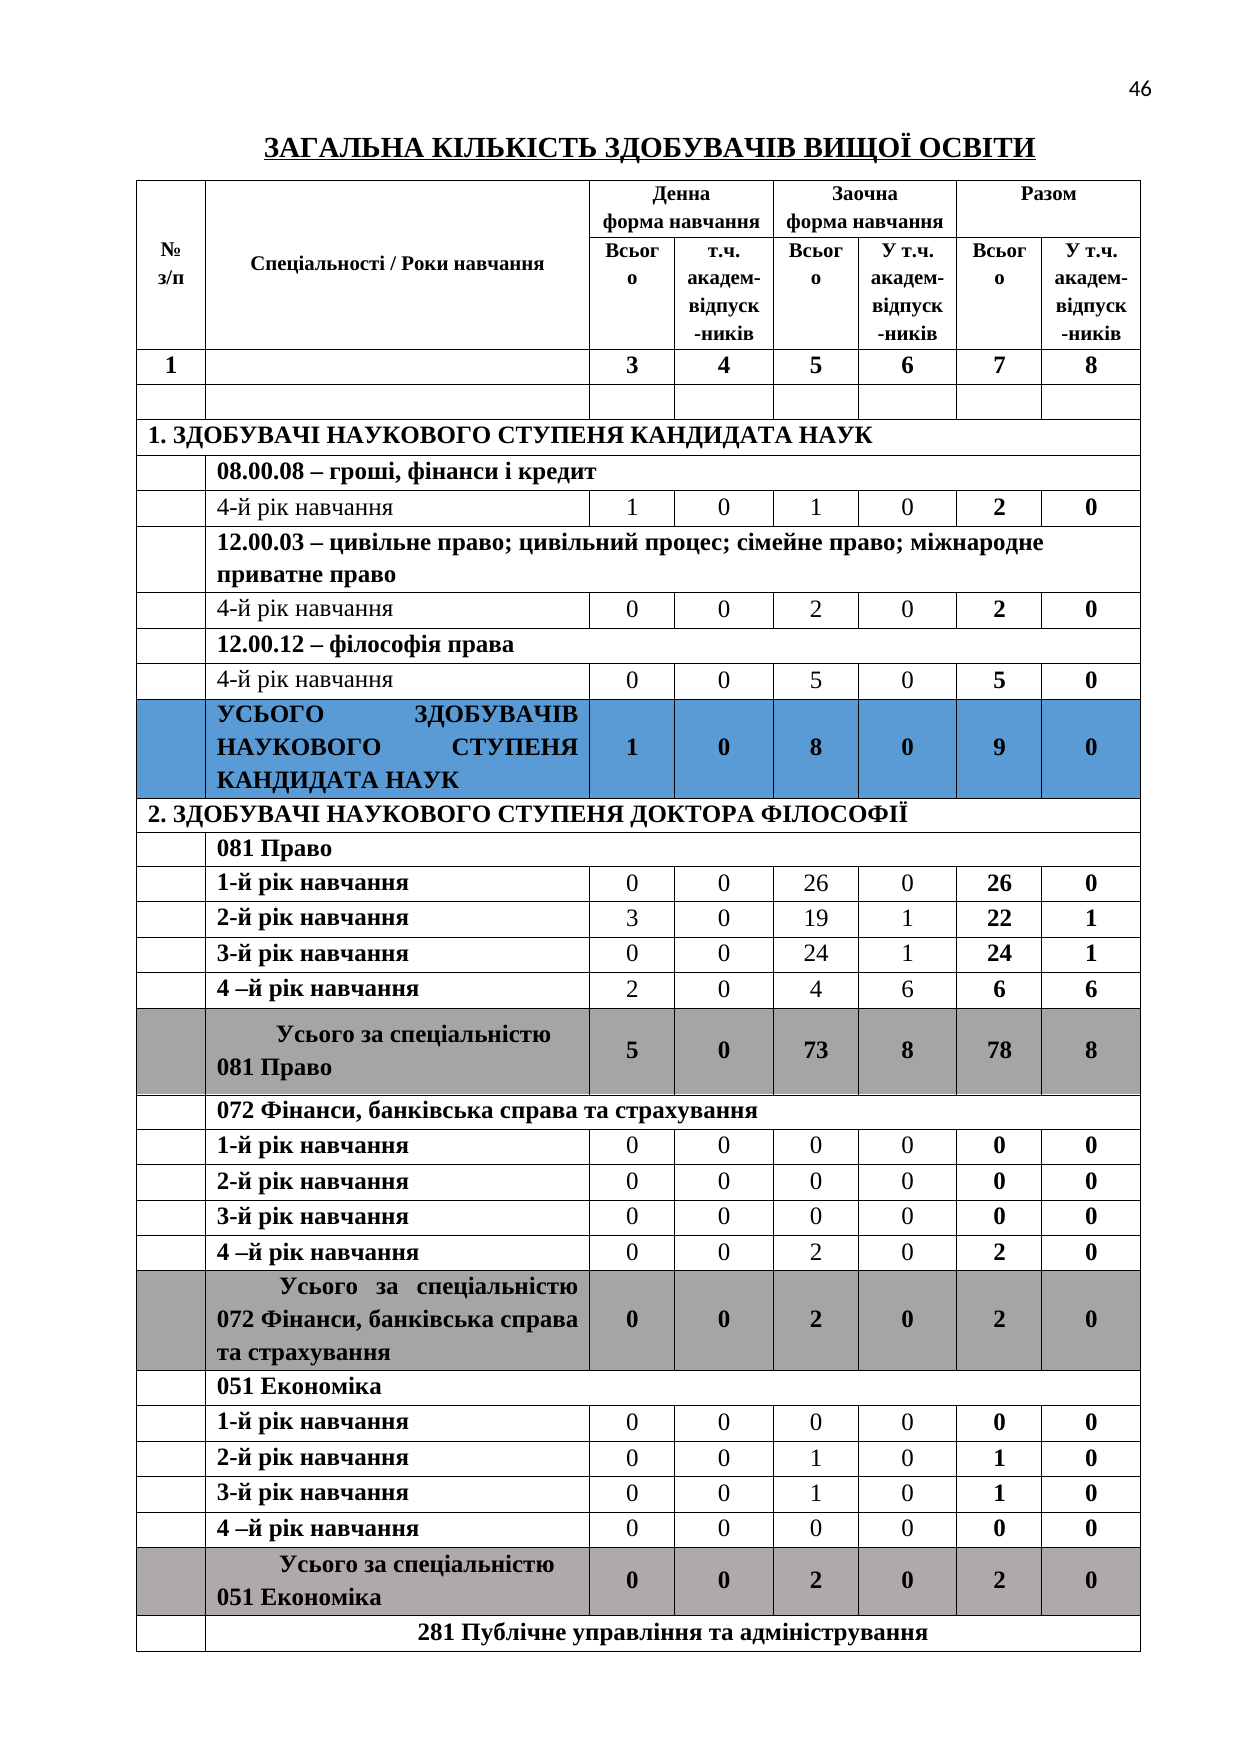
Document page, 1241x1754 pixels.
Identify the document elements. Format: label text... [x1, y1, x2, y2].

table_cell 0 [859, 700, 956, 798]
table_cell [137, 1271, 205, 1370]
table_cell У т.ч. академ-відпуск-ників [859, 238, 956, 348]
table_cell [206, 385, 589, 419]
table_cell 072 Фінанси, банківська справа та страхування [206, 1096, 1140, 1129]
table_cell 0 [859, 593, 956, 628]
table_cell 0 [675, 867, 773, 901]
table_cell 0 [859, 1406, 956, 1441]
table_cell [137, 1371, 205, 1405]
table_cell 0 [1042, 1165, 1140, 1199]
table_cell 8 [1042, 1009, 1140, 1094]
table_cell 3-й рік навчання [206, 1201, 589, 1235]
table_cell 0 [675, 1406, 773, 1441]
table_cell [137, 1201, 205, 1235]
table_cell 0 [774, 1513, 858, 1547]
table_cell 0 [1042, 1236, 1140, 1270]
table_cell 0 [675, 973, 773, 1007]
table_cell [137, 1236, 205, 1270]
table_cell [137, 833, 205, 866]
table_cell [1042, 385, 1140, 419]
table_cell т.ч. академ-відпуск-ників [675, 238, 773, 348]
table_cell 0 [675, 1201, 773, 1235]
table_cell [137, 629, 205, 663]
text ЗАГАЛЬНА КІЛЬКІСТЬ ЗДОБУВАЧІВ ВИЩОЇ ОСВІТИ [148, 130, 1152, 163]
table_cell 5 [590, 1009, 674, 1094]
table_cell 19 [774, 902, 858, 937]
table_cell [137, 867, 205, 901]
table_cell 0 [774, 1165, 858, 1199]
table_cell 0 [1042, 664, 1140, 698]
table_cell 0 [675, 1271, 773, 1370]
table_cell [137, 1130, 205, 1164]
table_cell У т.ч. академ-відпуск-ників [1042, 238, 1140, 348]
table_cell 2 [590, 973, 674, 1007]
table_cell 0 [675, 1165, 773, 1199]
table_cell 1 [859, 902, 956, 937]
table_cell 4-й рік навчання [206, 491, 589, 526]
table_cell 0 [774, 1130, 858, 1164]
table_cell 2-й рік навчання [206, 1442, 589, 1476]
table_cell 1 [859, 938, 956, 972]
table_cell [137, 1548, 205, 1615]
table_cell 1 [590, 491, 674, 526]
table_cell Усього за спеціальністю 072 Фінанси, банківська справа та страхування [206, 1271, 589, 1370]
table_cell 0 [675, 1009, 773, 1094]
table_cell [137, 664, 205, 698]
table_header № з/п [137, 181, 205, 348]
table_cell 0 [859, 867, 956, 901]
table_cell 73 [774, 1009, 858, 1094]
table_header Разом [957, 181, 1140, 237]
table_cell 0 [590, 593, 674, 628]
table_cell 3-й рік навчання [206, 1477, 589, 1512]
table_cell 0 [590, 1271, 674, 1370]
table_cell 0 [859, 1130, 956, 1164]
table_cell Усього за спеціальністю 081 Право [206, 1009, 589, 1094]
table_cell [137, 385, 205, 419]
table_cell 8 [859, 1009, 956, 1094]
table_cell 0 [590, 1477, 674, 1512]
table_cell 26 [957, 867, 1041, 901]
table_cell 6 [957, 973, 1041, 1007]
table_cell 24 [957, 938, 1041, 972]
table_cell [137, 1406, 205, 1441]
table_cell 0 [859, 491, 956, 526]
table_cell 0 [675, 1130, 773, 1164]
table_cell 0 [590, 1548, 674, 1615]
table_cell [675, 385, 773, 419]
table_cell [137, 1165, 205, 1199]
table_cell 1 [774, 491, 858, 526]
table_cell [137, 527, 205, 592]
table_cell 0 [590, 867, 674, 901]
table_cell 4 –й рік навчання [206, 1513, 589, 1547]
table_cell 0 [590, 1513, 674, 1547]
table_cell 2 [774, 1236, 858, 1270]
table_cell 6 [1042, 973, 1140, 1007]
table_cell 78 [957, 1009, 1041, 1094]
table_cell 26 [774, 867, 858, 901]
table_cell 0 [1042, 491, 1140, 526]
table_cell 8 [774, 700, 858, 798]
table_header Денна форма навчання [590, 181, 773, 237]
table_cell 0 [859, 1271, 956, 1370]
table_cell [137, 1616, 205, 1651]
table_cell 12.00.12 – філософія права [206, 629, 1140, 663]
table_cell 0 [590, 1130, 674, 1164]
table_cell 6 [859, 973, 956, 1007]
table_cell 2-й рік навчання [206, 1165, 589, 1199]
table_cell 0 [859, 664, 956, 698]
table_cell 0 [1042, 1442, 1140, 1476]
table_cell 0 [774, 1201, 858, 1235]
table_cell 0 [675, 593, 773, 628]
table_cell 1 [957, 1442, 1041, 1476]
table_cell 2 [957, 1548, 1041, 1615]
table_cell 2-й рік навчання [206, 902, 589, 937]
table_cell 0 [590, 938, 674, 972]
table_cell 4-й рік навчання [206, 593, 589, 628]
table_cell 0 [675, 938, 773, 972]
table_cell 2 [957, 593, 1041, 628]
table_cell 1 [957, 1477, 1041, 1512]
table_cell 4 –й рік навчання [206, 1236, 589, 1270]
table_cell 0 [675, 664, 773, 698]
table_cell [137, 456, 205, 490]
table_cell 0 [675, 1548, 773, 1615]
table_cell 3 [590, 902, 674, 937]
table_cell 1-й рік навчання [206, 1130, 589, 1164]
table_cell [137, 1096, 205, 1129]
table_cell 4 [774, 973, 858, 1007]
table_cell 2 [957, 1236, 1041, 1270]
table_cell Всього [957, 238, 1041, 348]
table_cell 081 Право [206, 833, 1140, 866]
table_cell 0 [957, 1201, 1041, 1235]
table_cell 0 [859, 1236, 956, 1270]
table_cell 0 [590, 1201, 674, 1235]
table_cell 0 [1042, 700, 1140, 798]
table_cell 1-й рік навчання [206, 867, 589, 901]
table_cell 0 [1042, 867, 1140, 901]
table_cell [137, 491, 205, 526]
table_cell УСЬОГО ЗДОБУВАЧІВ НАУКОВОГО СТУПЕНЯ КАНДИДАТА НАУК [206, 700, 589, 798]
table_header Спеціальності / Роки навчання [206, 181, 589, 348]
table_cell [137, 1009, 205, 1094]
table_cell 0 [957, 1130, 1041, 1164]
table_cell [774, 385, 858, 419]
table_cell 0 [1042, 1513, 1140, 1547]
table_cell 0 [590, 1442, 674, 1476]
table_cell Всього [774, 238, 858, 348]
table_cell 0 [1042, 1201, 1140, 1235]
table_cell 0 [590, 1236, 674, 1270]
table_cell 0 [1042, 1406, 1140, 1441]
table_cell 7 [957, 350, 1041, 384]
table_cell 5 [774, 664, 858, 698]
table_cell 0 [675, 902, 773, 937]
table_cell [206, 350, 589, 384]
table_cell 0 [590, 1165, 674, 1199]
table_cell 08.00.08 – гроші, фінанси і кредит [206, 456, 1140, 490]
table_cell 0 [675, 1442, 773, 1476]
table_cell 051 Економіка [206, 1371, 1140, 1405]
table_header Заочна форма навчання [774, 181, 956, 237]
table_cell [137, 593, 205, 628]
table_cell 0 [859, 1513, 956, 1547]
table_cell 1 [1042, 938, 1140, 972]
table_cell 3-й рік навчання [206, 938, 589, 972]
table_cell [137, 700, 205, 798]
table_cell 1 [1042, 902, 1140, 937]
table_cell 0 [590, 1406, 674, 1441]
table_cell 0 [957, 1165, 1041, 1199]
table_cell 0 [859, 1165, 956, 1199]
table_cell 2 [774, 1548, 858, 1615]
table_cell 0 [859, 1477, 956, 1512]
table_cell 4 [675, 350, 773, 384]
table_cell 0 [675, 1236, 773, 1270]
table_cell 4-й рік навчання [206, 664, 589, 698]
table_cell 0 [859, 1201, 956, 1235]
table_cell 22 [957, 902, 1041, 937]
table_cell 24 [774, 938, 858, 972]
table_cell 1 [137, 350, 205, 384]
table_cell 281 Публічне управління та адміністрування [206, 1616, 1140, 1651]
table_cell 1 [774, 1477, 858, 1512]
table_cell Всього [590, 238, 674, 348]
table_cell 2 [957, 1271, 1041, 1370]
table_cell 0 [590, 664, 674, 698]
table_cell 1 [590, 700, 674, 798]
table_cell 0 [675, 700, 773, 798]
table_cell [137, 1477, 205, 1512]
table_cell 1. ЗДОБУВАЧІ НАУКОВОГО СТУПЕНЯ КАНДИДАТА НАУК [137, 420, 1140, 455]
table_cell 0 [1042, 1271, 1140, 1370]
table_cell 0 [1042, 1130, 1140, 1164]
table_cell 9 [957, 700, 1041, 798]
table_cell 0 [774, 1406, 858, 1441]
table_cell 5 [774, 350, 858, 384]
table_cell [137, 973, 205, 1007]
table_cell 3 [590, 350, 674, 384]
table_cell 1-й рік навчання [206, 1406, 589, 1441]
table_cell 0 [1042, 1477, 1140, 1512]
table_cell 0 [957, 1513, 1041, 1547]
table_cell [137, 902, 205, 937]
table_cell 0 [675, 1513, 773, 1547]
table_cell 2 [957, 491, 1041, 526]
table_cell 5 [957, 664, 1041, 698]
table_cell 6 [859, 350, 956, 384]
table_cell 0 [859, 1442, 956, 1476]
table_cell 2 [774, 1271, 858, 1370]
table_cell Усього за спеціальністю 051 Економіка [206, 1548, 589, 1615]
table_cell 0 [1042, 1548, 1140, 1615]
table_cell 12.00.03 – цивільне право; цивільний процес; сімейне право; міжнародне приватне право [206, 527, 1140, 592]
table_cell [137, 1513, 205, 1547]
table_cell [590, 385, 674, 419]
table_cell 0 [675, 491, 773, 526]
table_cell 4 –й рік навчання [206, 973, 589, 1007]
table_cell [859, 385, 956, 419]
table_cell 2 [774, 593, 858, 628]
table_cell 0 [859, 1548, 956, 1615]
table_cell 2. ЗДОБУВАЧІ НАУКОВОГО СТУПЕНЯ ДОКТОРА ФІЛОСОФІЇ [137, 799, 1140, 832]
table_cell [137, 1442, 205, 1476]
table_cell [137, 938, 205, 972]
table_cell [957, 385, 1041, 419]
table_cell 8 [1042, 350, 1140, 384]
table_cell 0 [1042, 593, 1140, 628]
table_cell 0 [675, 1477, 773, 1512]
table_cell 0 [957, 1406, 1041, 1441]
table_cell 1 [774, 1442, 858, 1476]
